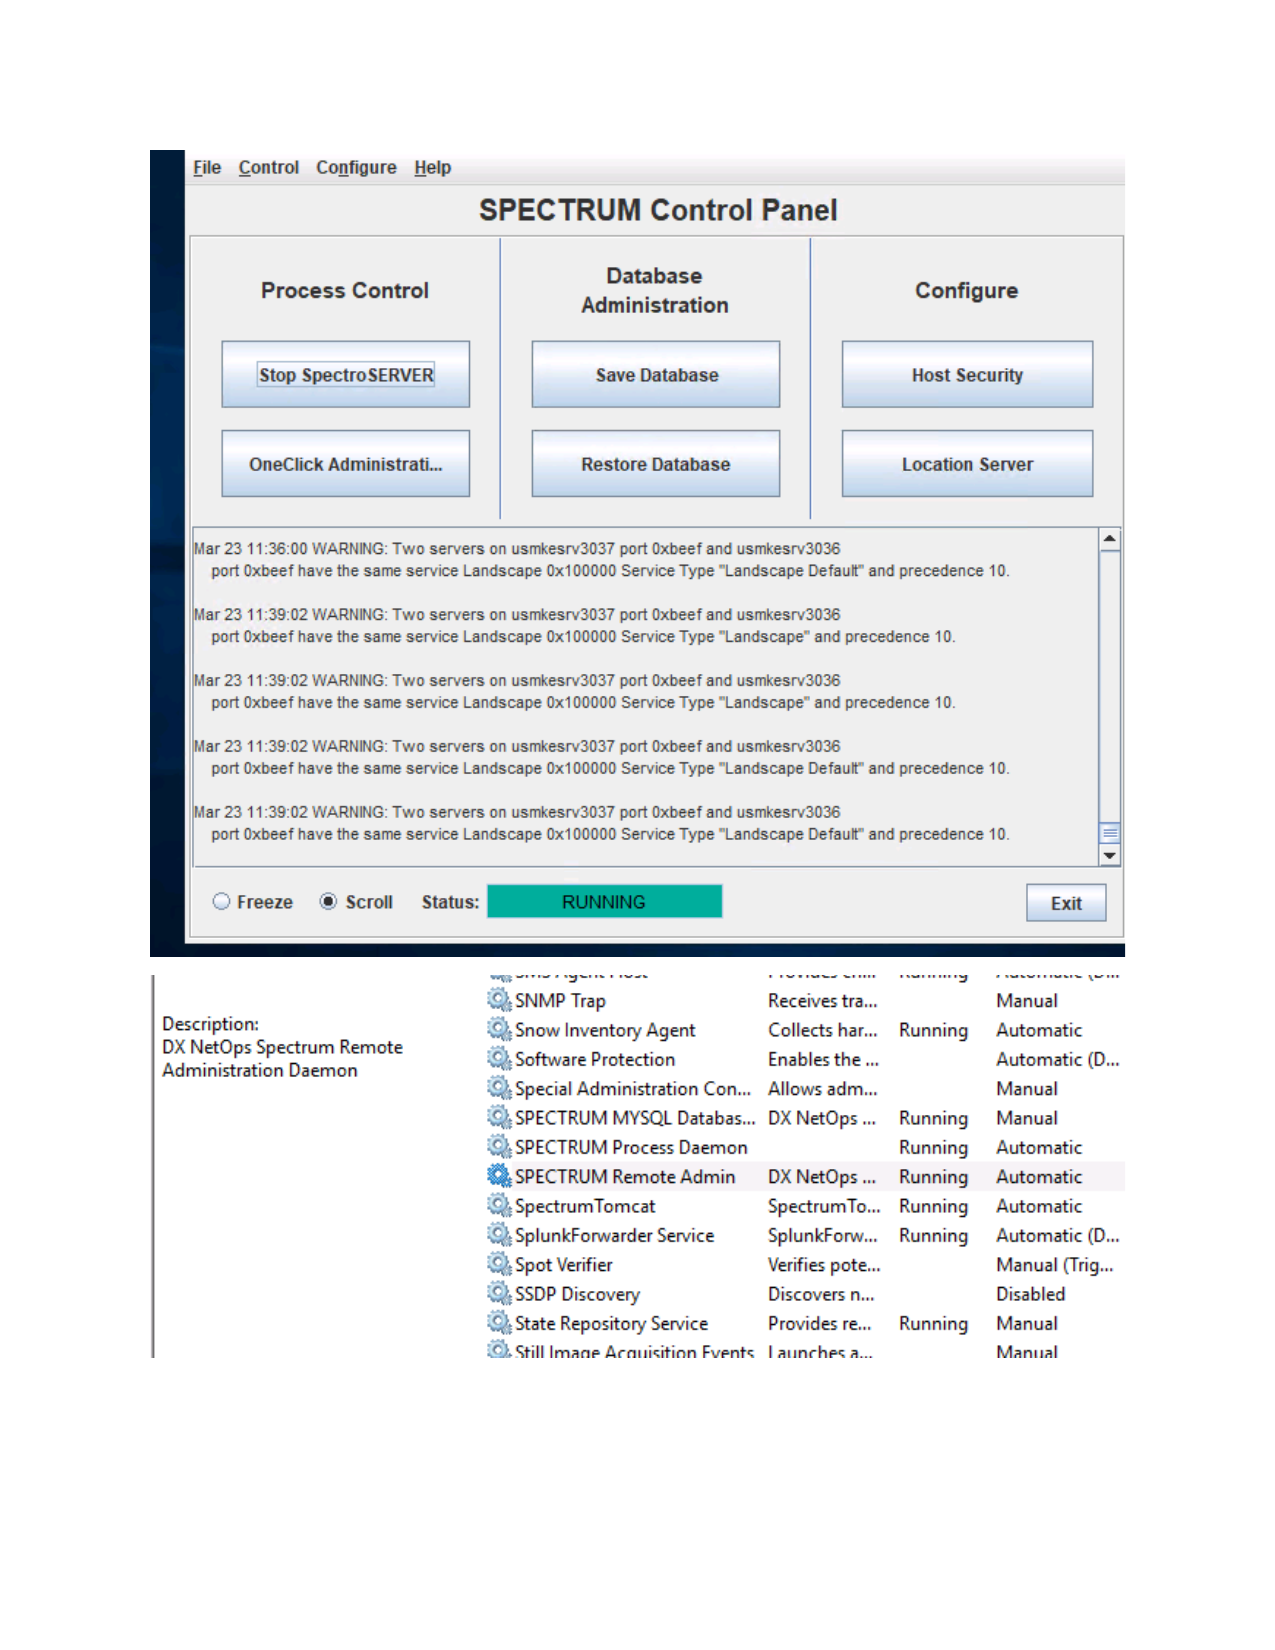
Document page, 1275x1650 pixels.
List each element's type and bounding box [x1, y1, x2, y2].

picture [150, 975, 1125, 1358]
picture [150, 150, 1125, 957]
